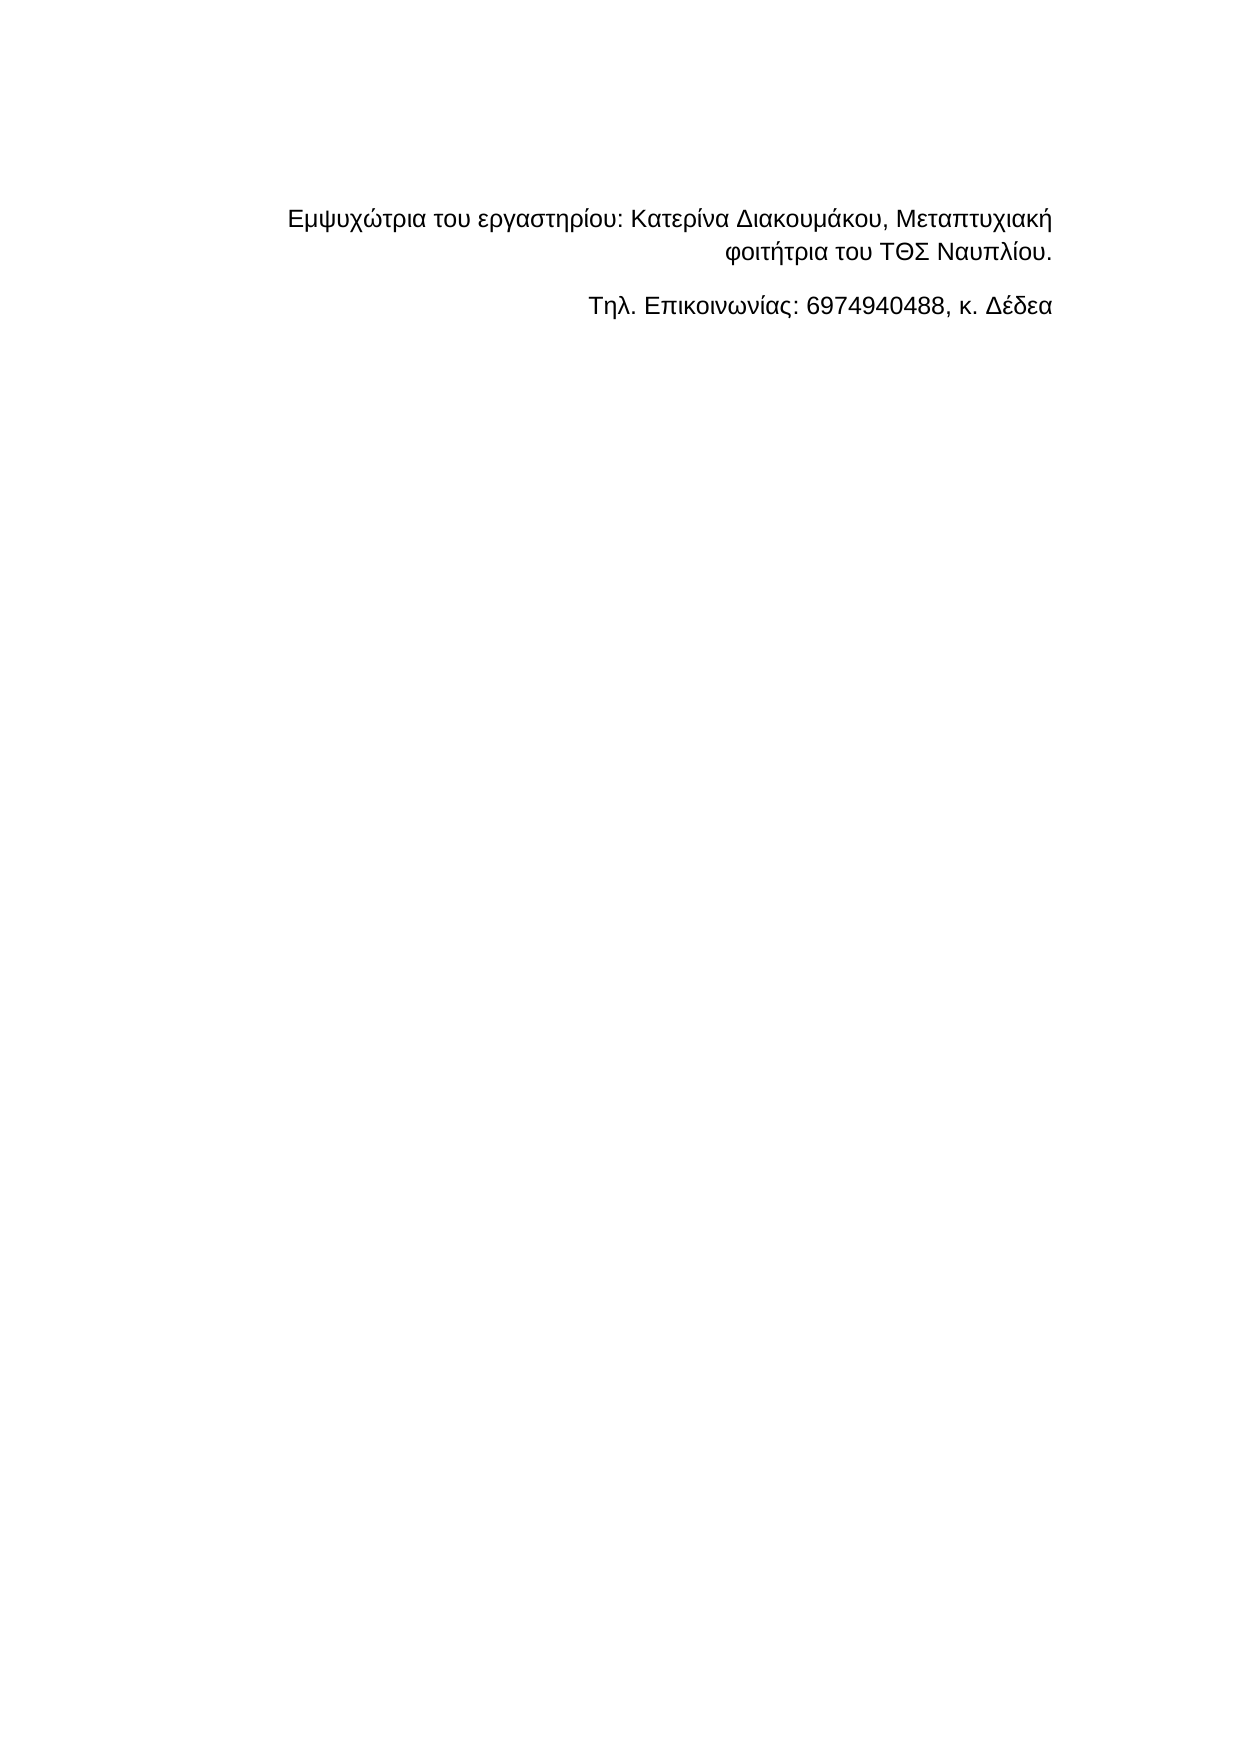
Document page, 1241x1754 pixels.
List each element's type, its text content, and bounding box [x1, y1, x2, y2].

text Τηλ. Επικοινωνίας: 6974940488, κ. Δέδεα [187, 291, 1053, 319]
text Εμψυχώτρια του εργαστηρίου: Κατερίνα Διακουμάκου, Μεταπτυχιακή φοιτήτρια του ΤΘΣ Ναυπλίου. [187, 204, 1053, 266]
